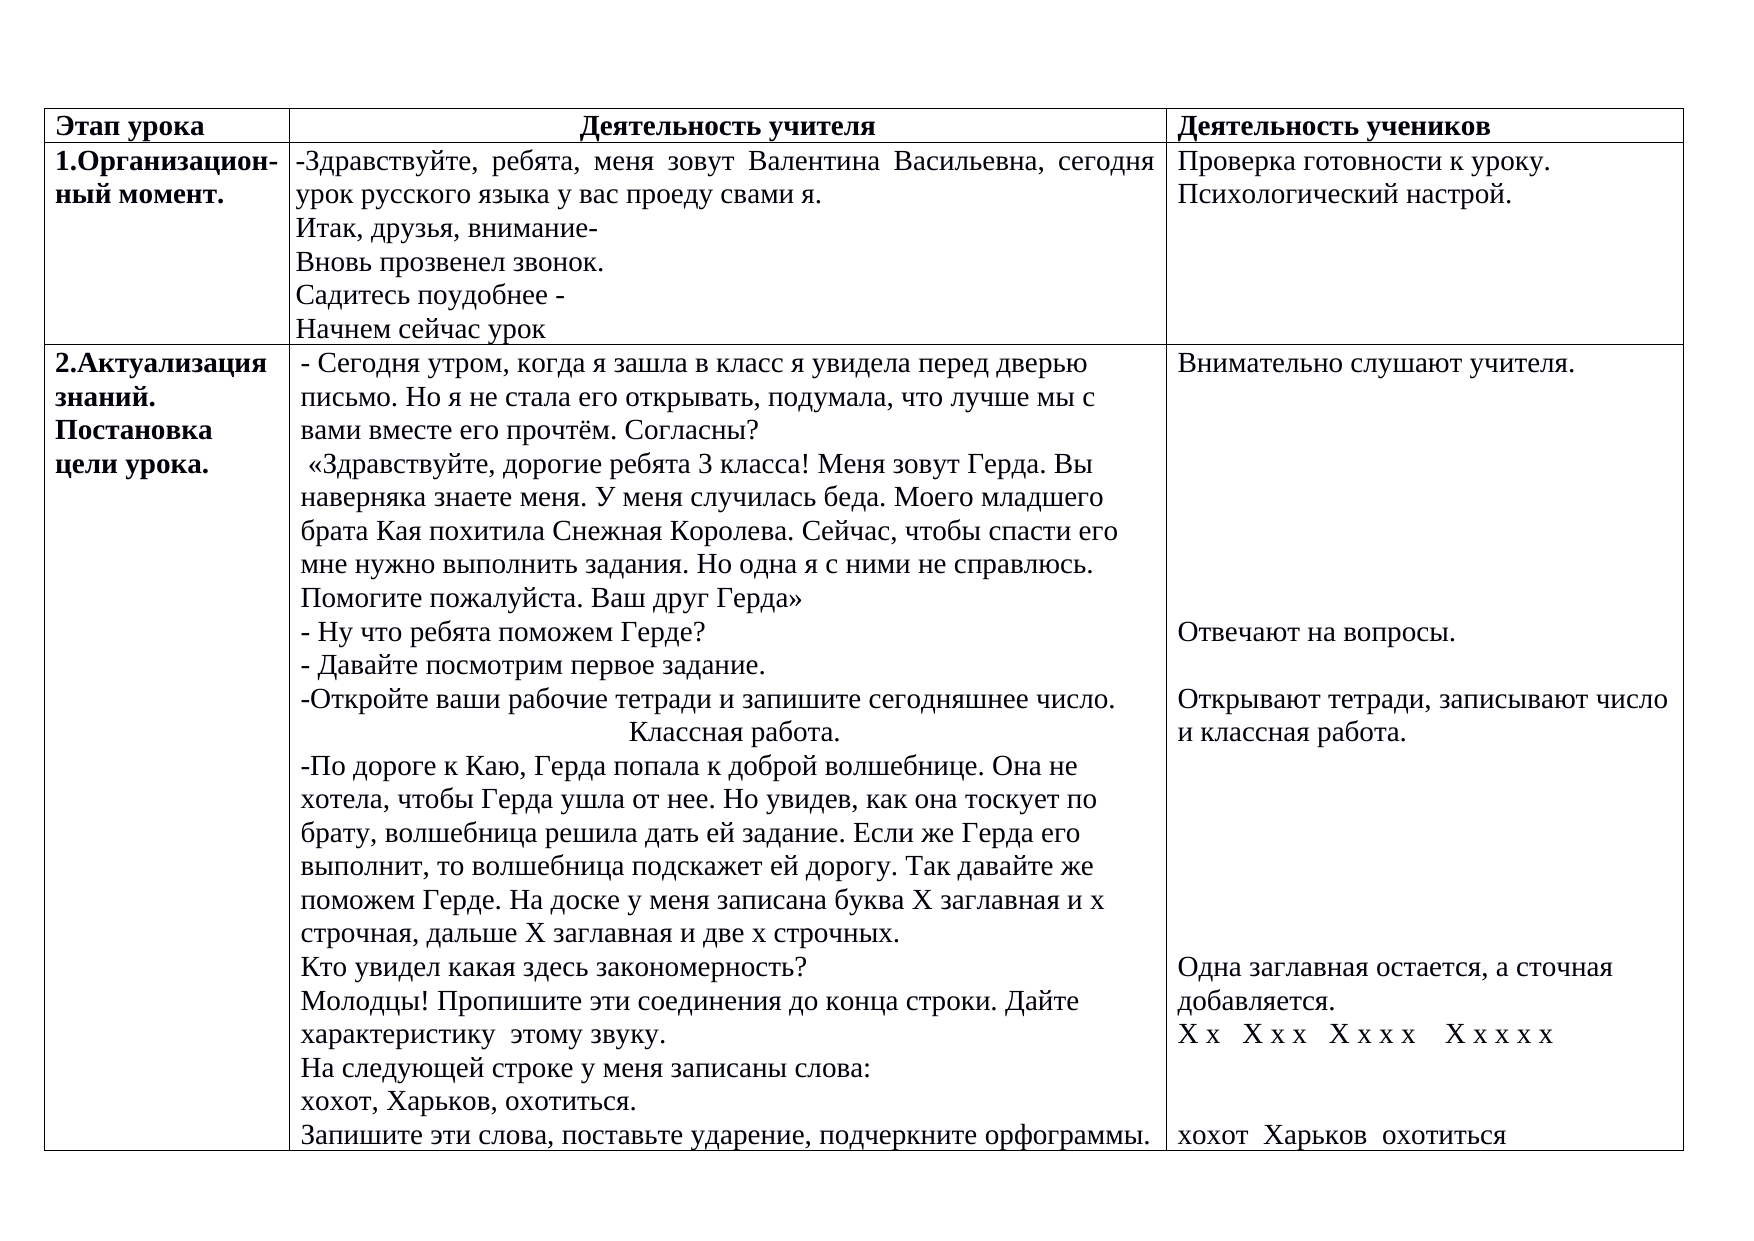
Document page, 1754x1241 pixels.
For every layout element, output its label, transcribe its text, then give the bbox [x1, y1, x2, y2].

table_cell -Здравствуйте, ребята, меня зовут Валентина Васильевна, сегодня урок русского языка у вас проеду свами я. Итак, друзья, внимание- Вновь прозвенел звонок. Садитесь поудобнее - Начнем сейчас урок [290, 143, 1166, 344]
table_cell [1167, 345, 1683, 1150]
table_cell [290, 345, 1166, 1150]
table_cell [45, 345, 289, 1150]
table_cell Проверка готовности к уроку. Психологический настрой. [1167, 143, 1683, 344]
table_header Деятельность учеников [1167, 109, 1683, 142]
table_cell 1.Организацион-ный момент. [45, 143, 289, 344]
table_header Этап урока [45, 109, 289, 142]
table_header Деятельность учителя [290, 109, 1166, 142]
